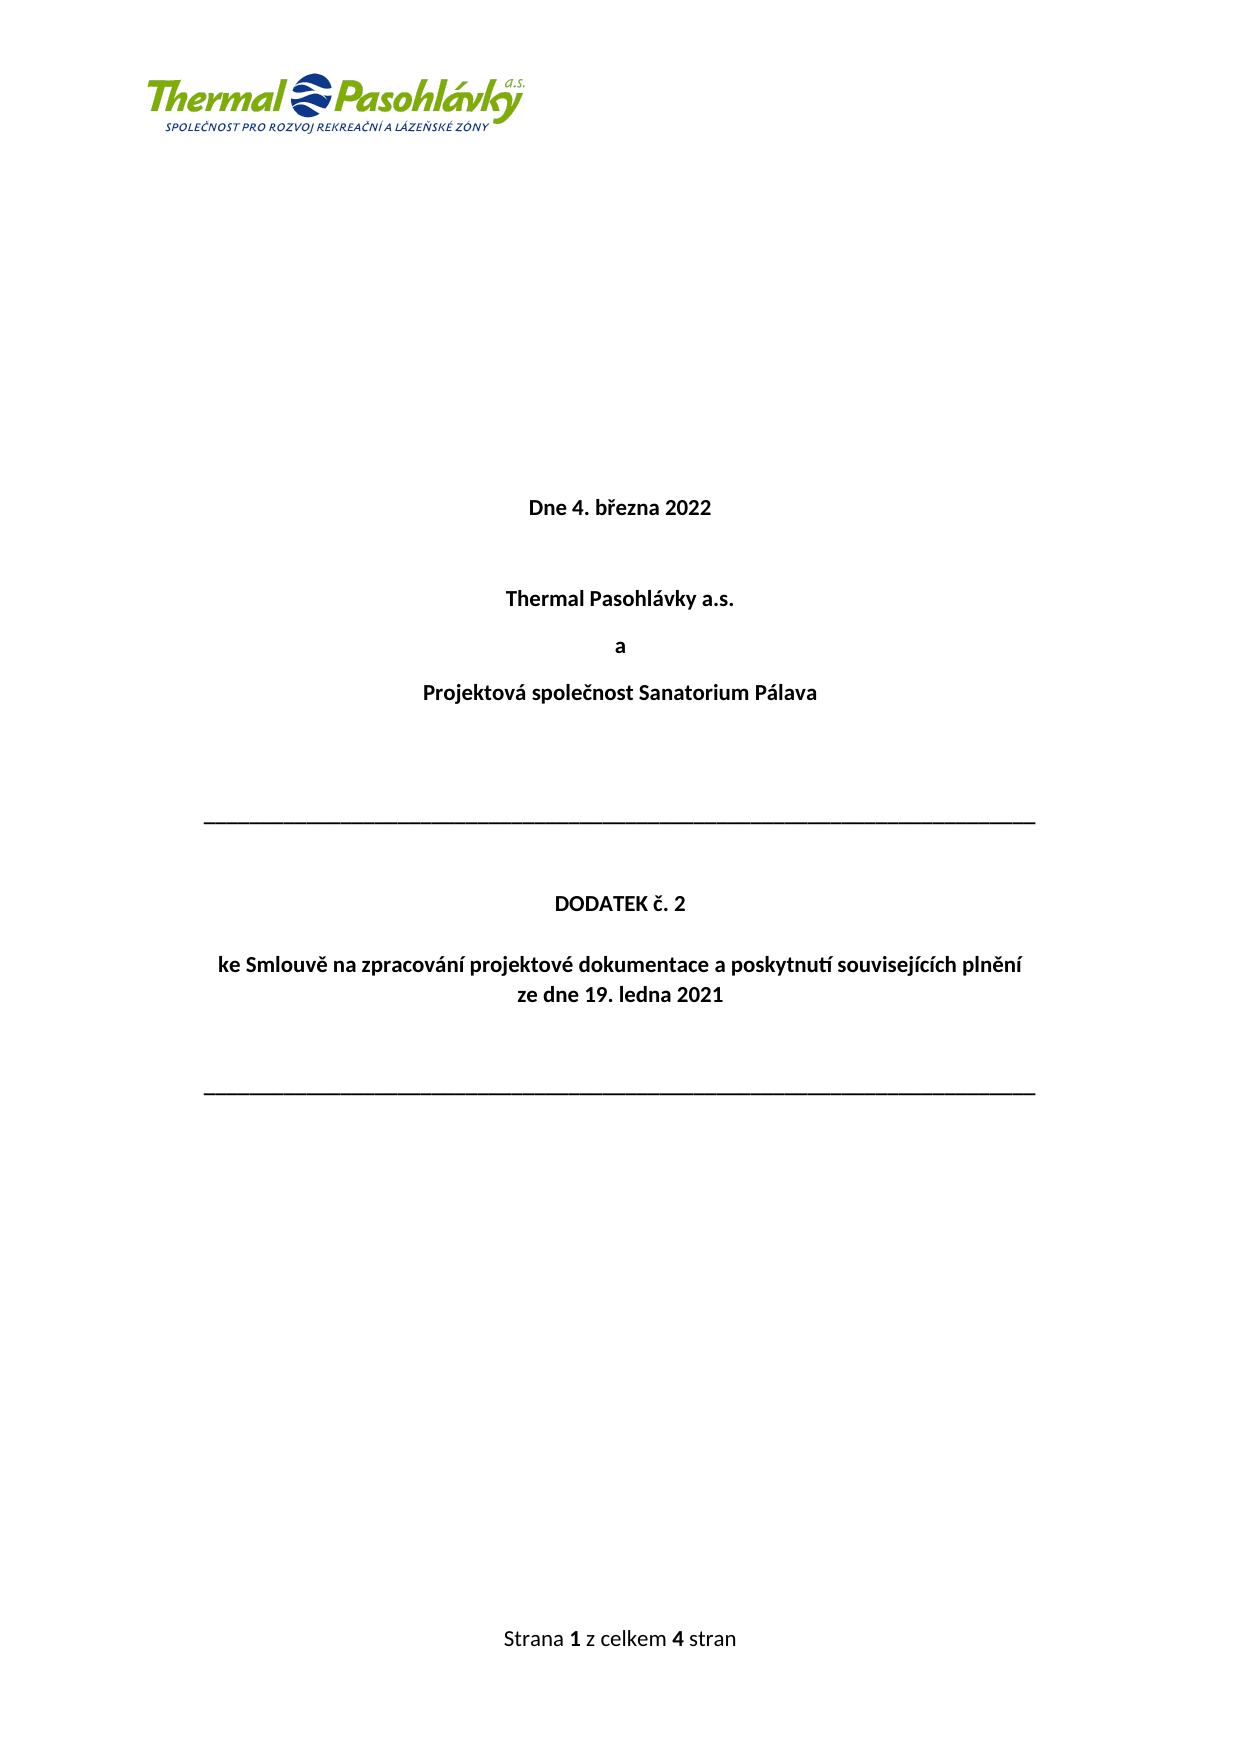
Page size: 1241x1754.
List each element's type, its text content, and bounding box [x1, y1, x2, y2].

text _________________________________________________________________________ [148, 799, 1093, 827]
text ke Smlouvě na zpracování projektové dokumentace a poskytnutí souvisejících plnění [148, 950, 1093, 978]
text _________________________________________________________________________ [148, 1071, 1093, 1099]
text ze dne 19. ledna 2021 [148, 980, 1093, 1008]
picture [147, 73, 525, 134]
text Thermal Pasohlávky a.s. [148, 584, 1093, 612]
text Projektová společnost Sanatorium Pálava [148, 678, 1093, 706]
text DODATEK č. 2 [148, 889, 1093, 917]
text Dne 4. března 2022 [148, 493, 1093, 522]
text a [148, 631, 1093, 659]
